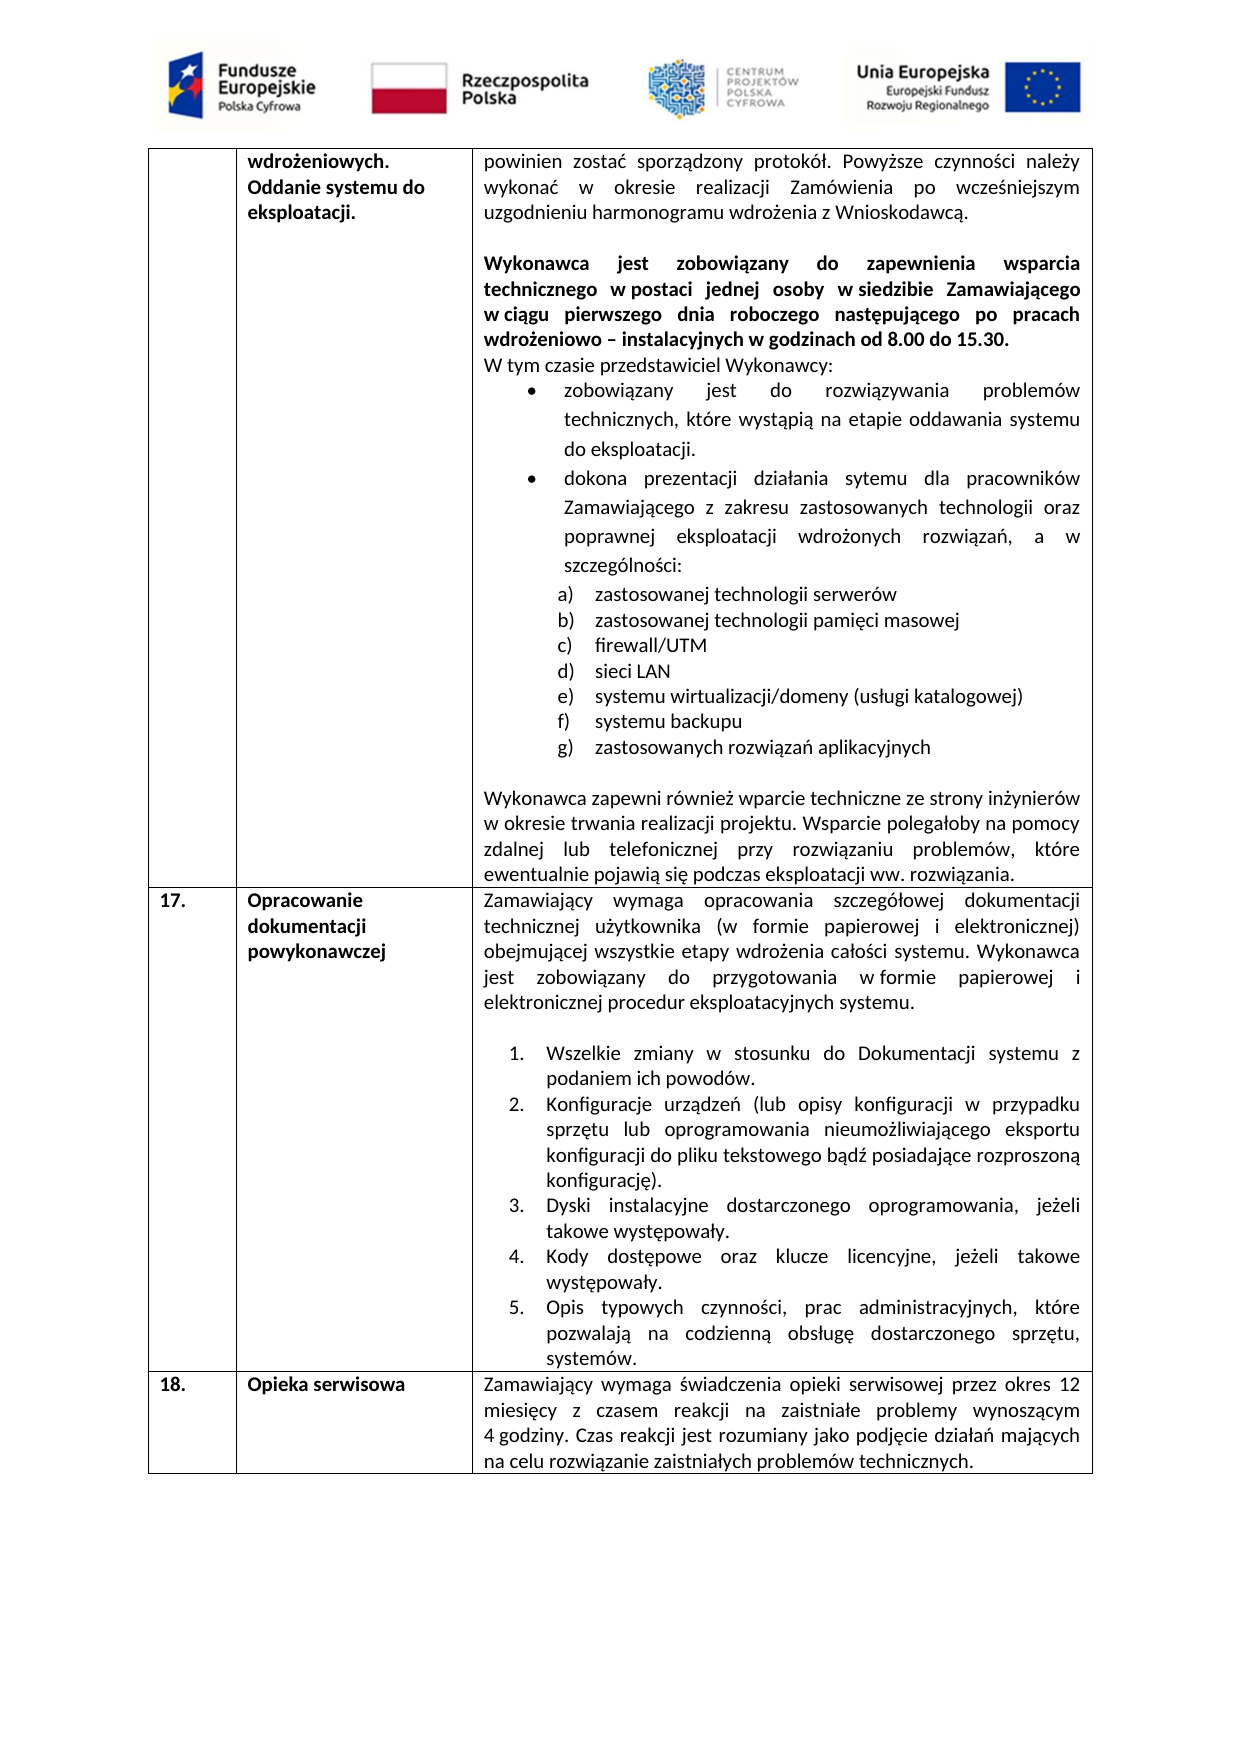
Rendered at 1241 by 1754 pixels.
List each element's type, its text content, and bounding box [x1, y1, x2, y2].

table_cell Opracowanie dokumentacji powykonawczej [237, 888, 472, 1371]
table_cell Zamawiający wymaga opracowania szczegółowej dokumentacji technicznej użytkownika (w formie papierowej i elektronicznej) obejmującej wszystkie etapy wdrożenia całości systemu. Wykonawca jest zobowiązany do przygotowania w formie papierowej i elektronicznej procedur eksploatacyjnych systemu. Wszelkie zmiany w stosunku do Dokumentacji systemu z podaniem ich powodów. Konfiguracje urządzeń (lub opisy konfiguracji w przypadku sprzętu lub oprogramowania nieumożliwiającego eksportu konfiguracji do pliku tekstowego bądź posiadające rozproszoną konfigurację). Dyski instalacyjne dostarczonego oprogramowania, jeżeli takowe występowały. Kody dostępowe oraz klucze licencyjne, jeżeli takowe występowały. Opis typowych czynności, prac administracyjnych, które pozwalają na codzienną obsługę dostarczonego sprzętu, systemów. [473, 888, 1092, 1371]
table_cell [149, 888, 236, 1371]
table_cell [149, 1372, 236, 1473]
table_cell Zamawiający wymaga świadczenia opieki serwisowej przez okres 12 miesięcy z czasem reakcji na zaistniałe problemy wynoszącym 4 godziny. Czas reakcji jest rozumiany jako podjęcie działań mających na celu rozwiązanie zaistniałych problemów technicznych. [473, 1372, 1092, 1473]
table_cell Termin wykonania prac instalacyjno-wdrożeniowych. Oddanie systemu do eksploatacji. [237, 149, 472, 887]
picture [152, 34, 1097, 142]
table_cell Opieka serwisowa [237, 1372, 472, 1473]
table_cell [149, 149, 236, 887]
